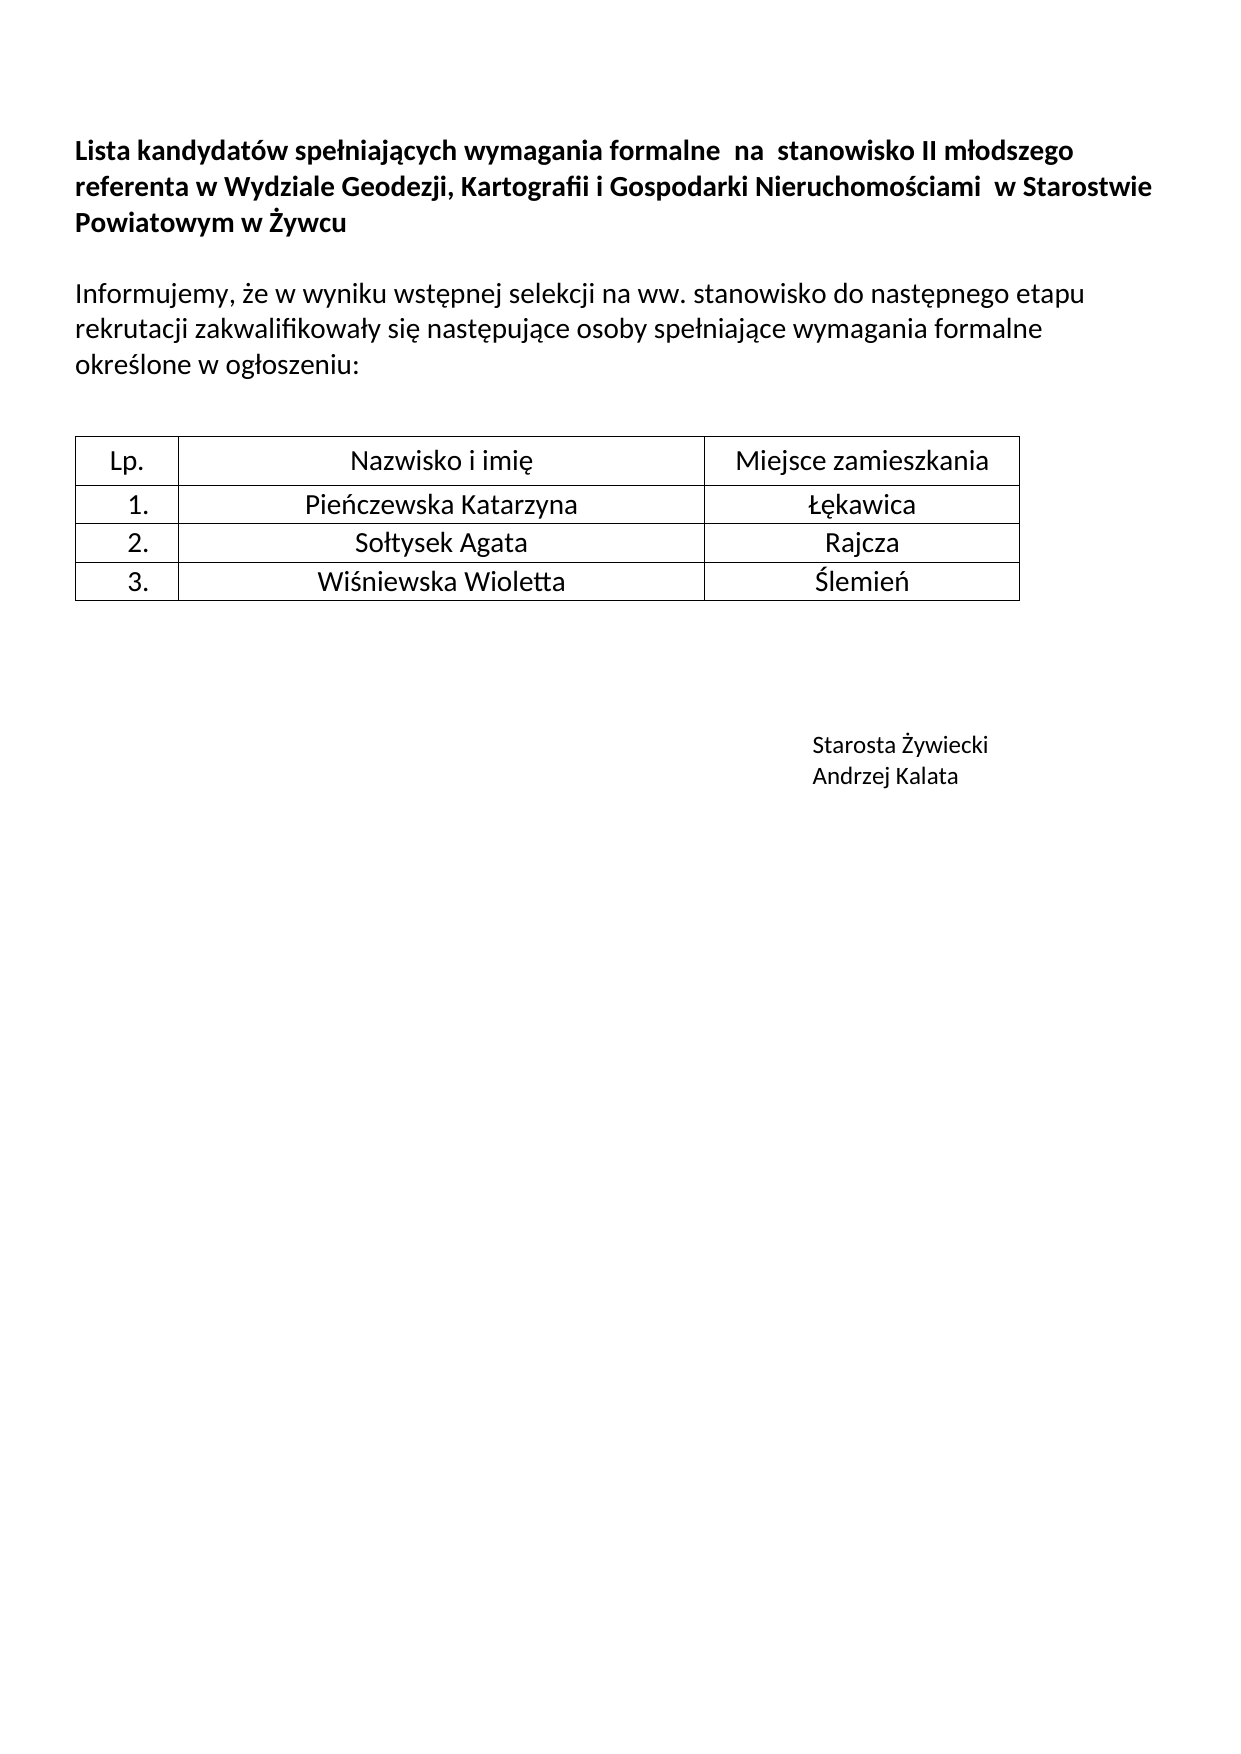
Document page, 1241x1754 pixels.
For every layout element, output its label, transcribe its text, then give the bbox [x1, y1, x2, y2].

table_cell Rajcza [705, 524, 1019, 562]
table_header Nazwisko i imię [179, 437, 704, 485]
table_cell Łękawica [705, 486, 1019, 523]
table_cell [76, 563, 178, 600]
text Lista kandydatów spełniających wymagania formalne na stanowisko II młodszego referenta w Wydziale Geodezji, Kartografii i Gospodarki Nieruchomościami w Starostwie Powiatowym w Żywcu [75, 132, 1165, 239]
text Informujemy, że w wyniku wstępnej selekcji na ww. stanowisko do następnego etapu rekrutacji zakwalifikowały się następujące osoby spełniające wymagania formalne określone w ogłoszeniu: [75, 275, 1165, 382]
text Andrzej Kalata [75, 760, 1165, 790]
table_cell Wiśniewska Wioletta [179, 563, 704, 600]
table_cell Ślemień [705, 563, 1019, 600]
table_cell Pieńczewska Katarzyna [179, 486, 704, 523]
table_cell [76, 486, 178, 523]
text Starosta Żywiecki [75, 729, 1165, 760]
table_header Miejsce zamieszkania [705, 437, 1019, 485]
table_header Lp. [76, 437, 178, 485]
table_cell [76, 524, 178, 562]
table_cell Sołtysek Agata [179, 524, 704, 562]
